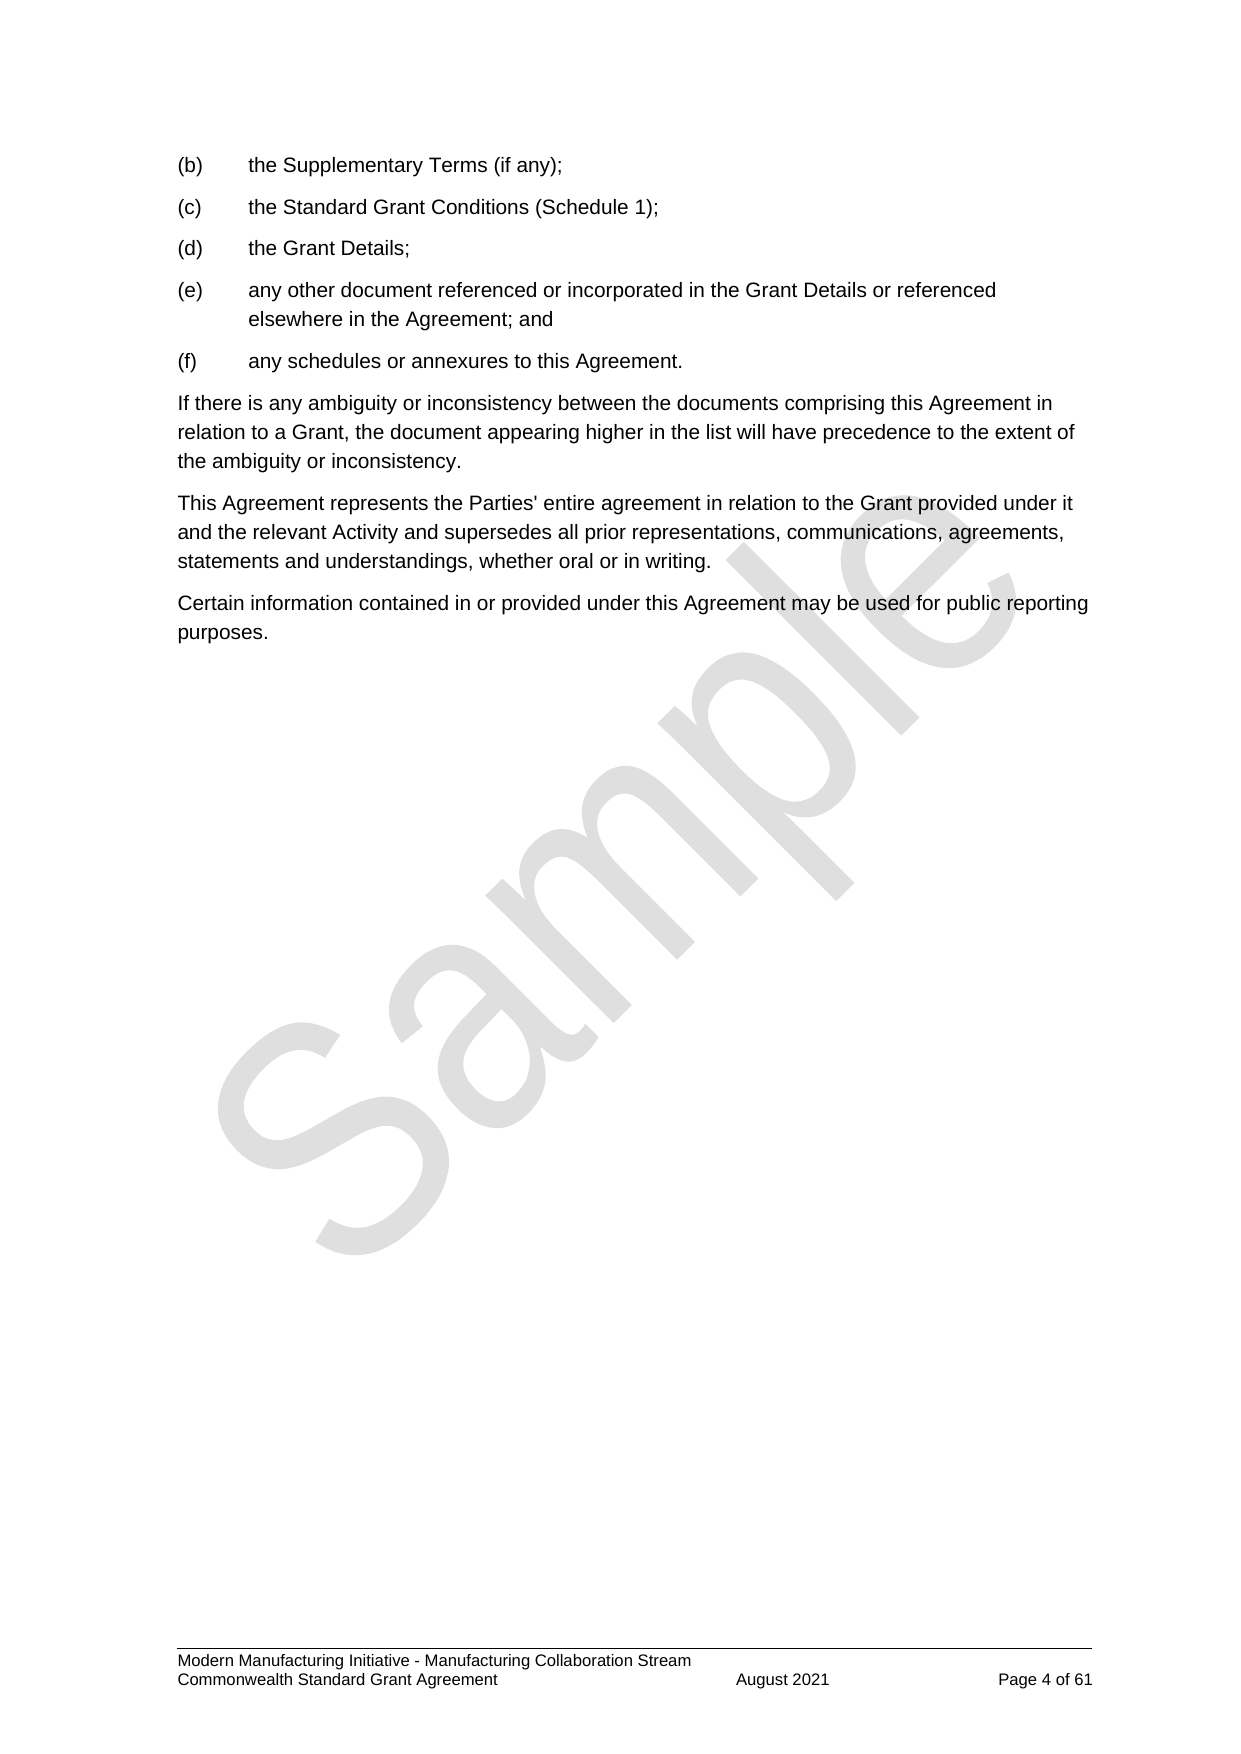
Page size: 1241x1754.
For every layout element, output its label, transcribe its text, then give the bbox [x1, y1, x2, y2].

list any schedules or annexures to this Agreement. [177, 343, 1092, 373]
list the Grant Details; [177, 231, 1092, 260]
list the Standard Grant Conditions (Schedule 1); [177, 189, 1092, 218]
text Certain information contained in or provided under this Agreement may be used for public reporting purposes. [177, 585, 1092, 643]
text If there is any ambiguity or inconsistency between the documents comprising this Agreement in relation to a Grant, the document appearing higher in the list will have precedence to the extent of the ambiguity or inconsistency. [177, 385, 1092, 473]
list any other document referenced or incorporated in the Grant Details or referenced elsewhere in the Agreement; and [177, 273, 1092, 331]
list the Supplementary Terms (if any); [177, 148, 1092, 177]
text This Agreement represents the Parties' entire agreement in relation to the Grant provided under it and the relevant Activity and supersedes all prior representations, communications, agreements, statements and understandings, whether oral or in writing. [177, 485, 1092, 573]
